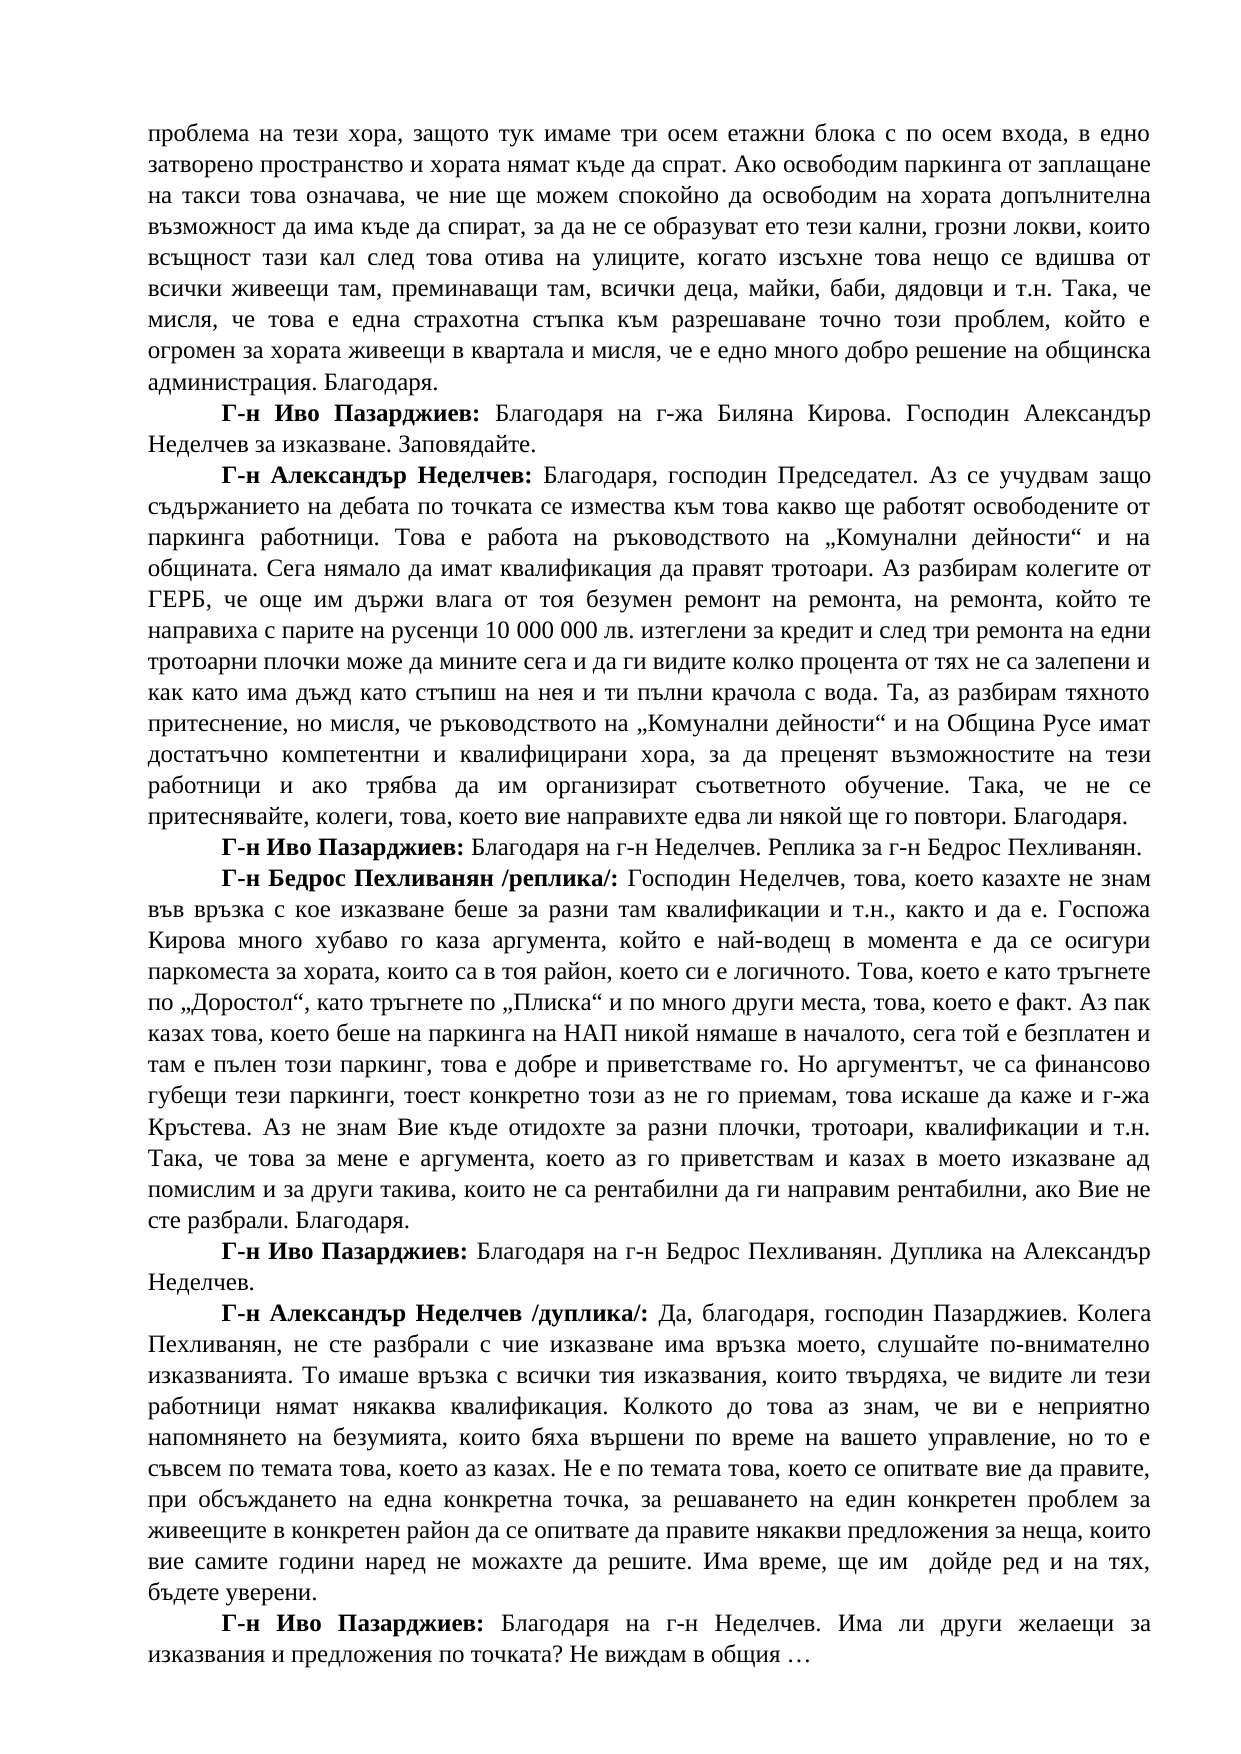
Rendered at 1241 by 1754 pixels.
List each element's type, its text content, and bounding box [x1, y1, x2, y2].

text Г-н Александър Неделчев: Благодаря, господин Председател. Аз се учудвам защо съдържанието на дебата по точката се измества към това какво ще работят освободените от паркинга работници. Това е работа на ръководството на „Комунални дейности“ и на общината. Сега нямало да имат квалификация да правят тротоари. Аз разбирам колегите от ГЕРБ, че още им държи влага от тоя безумен ремонт на ремонта, на ремонта, който те направиха с парите на русенци 10 000 000 лв. изтеглени за кредит и след три ремонта на едни тротоарни плочки може да мините сега и да ги видите колко процента от тях не са залепени и как като има дъжд като стъпиш на нея и ти пълни крачола с вода. Та, аз разбирам тяхното притеснение, но мисля, че ръководството на „Комунални дейности“ и на Община Русе имат достатъчно компетентни и квалифицирани хора, за да преценят възможностите на тези работници и ако трябва да им организират съответното обучение. Така, че не се притеснявайте, колеги, това, което вие направихте едва ли някой ще го повтори. Благодаря. [148, 460, 1152, 830]
text Г-н Иво Пазарджиев: Благодаря на г-н Неделчев. Реплика за г-н Бедрос Пехливанян. [148, 832, 1152, 861]
text Г-н Иво Пазарджиев: Благодаря на г-жа Биляна Кирова. Господин Александър Неделчев за изказване. Заповядайте. [148, 398, 1152, 457]
text Г-н Иво Пазарджиев: Благодаря на г-н Бедрос Пехливанян. Дуплика на Александър Неделчев. [148, 1236, 1152, 1296]
text Г-н Бедрос Пехливанян /реплика/: Господин Неделчев, това, което казахте не знам във връзка с кое изказване беше за разни там квалификации и т.н., както и да е. Госпожа Кирова много хубаво го каза аргумента, който е най-водещ в момента е да се осигури паркоместа за хората, които са в тоя район, което си е логичното. Това, което е като тръгнете по „Доростол“, като тръгнете по „Плиска“ и по много други места, това, което е факт. Аз пак казах това, което беше на паркинга на НАП никой нямаше в началото, сега той е безплатен и там е пълен този паркинг, това е добре и приветстваме го. Но аргументът, че са финансово губещи тези паркинги, тоест конкретно този аз не го приемам, това искаше да каже и г-жа Кръстева. Аз не знам Вие къде отидохте за разни плочки, тротоари, квалификации и т.н. Така, че това за мене е аргумента, което аз го приветствам и казах в моето изказване ад помислим и за други такива, които не са рентабилни да ги направим рентабилни, ако Вие не сте разбрали. Благодаря. [148, 863, 1152, 1233]
text Г-н Иво Пазарджиев: Благодаря на г-н Неделчев. Има ли други желаещи за изказвания и предложения по точката? Не виждам в общия … [148, 1608, 1152, 1668]
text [148, 118, 1152, 395]
text Г-н Александър Неделчев /дуплика/: Да, благодаря, господин Пазарджиев. Колега Пехливанян, не сте разбрали с чие изказване има връзка моето, слушайте по-внимателно изказванията. То имаше връзка с всички тия изказвания, които твърдяха, че видите ли тези работници нямат някаква квалификация. Колкото до това аз знам, че ви е неприятно напомнянето на безумията, които бяха вършени по време на вашето управление, но то е съвсем по темата това, което аз казах. Не е по темата това, което се опитвате вие да правите, при обсъждането на една конкретна точка, за решаването на един конкретен проблем за живеещите в конкретен район да се опитвате да правите някакви предложения за неща, които вие самите години наред не можахте да решите. Има време, ще им дойде ред и на тях, бъдете уверени. [148, 1298, 1152, 1606]
